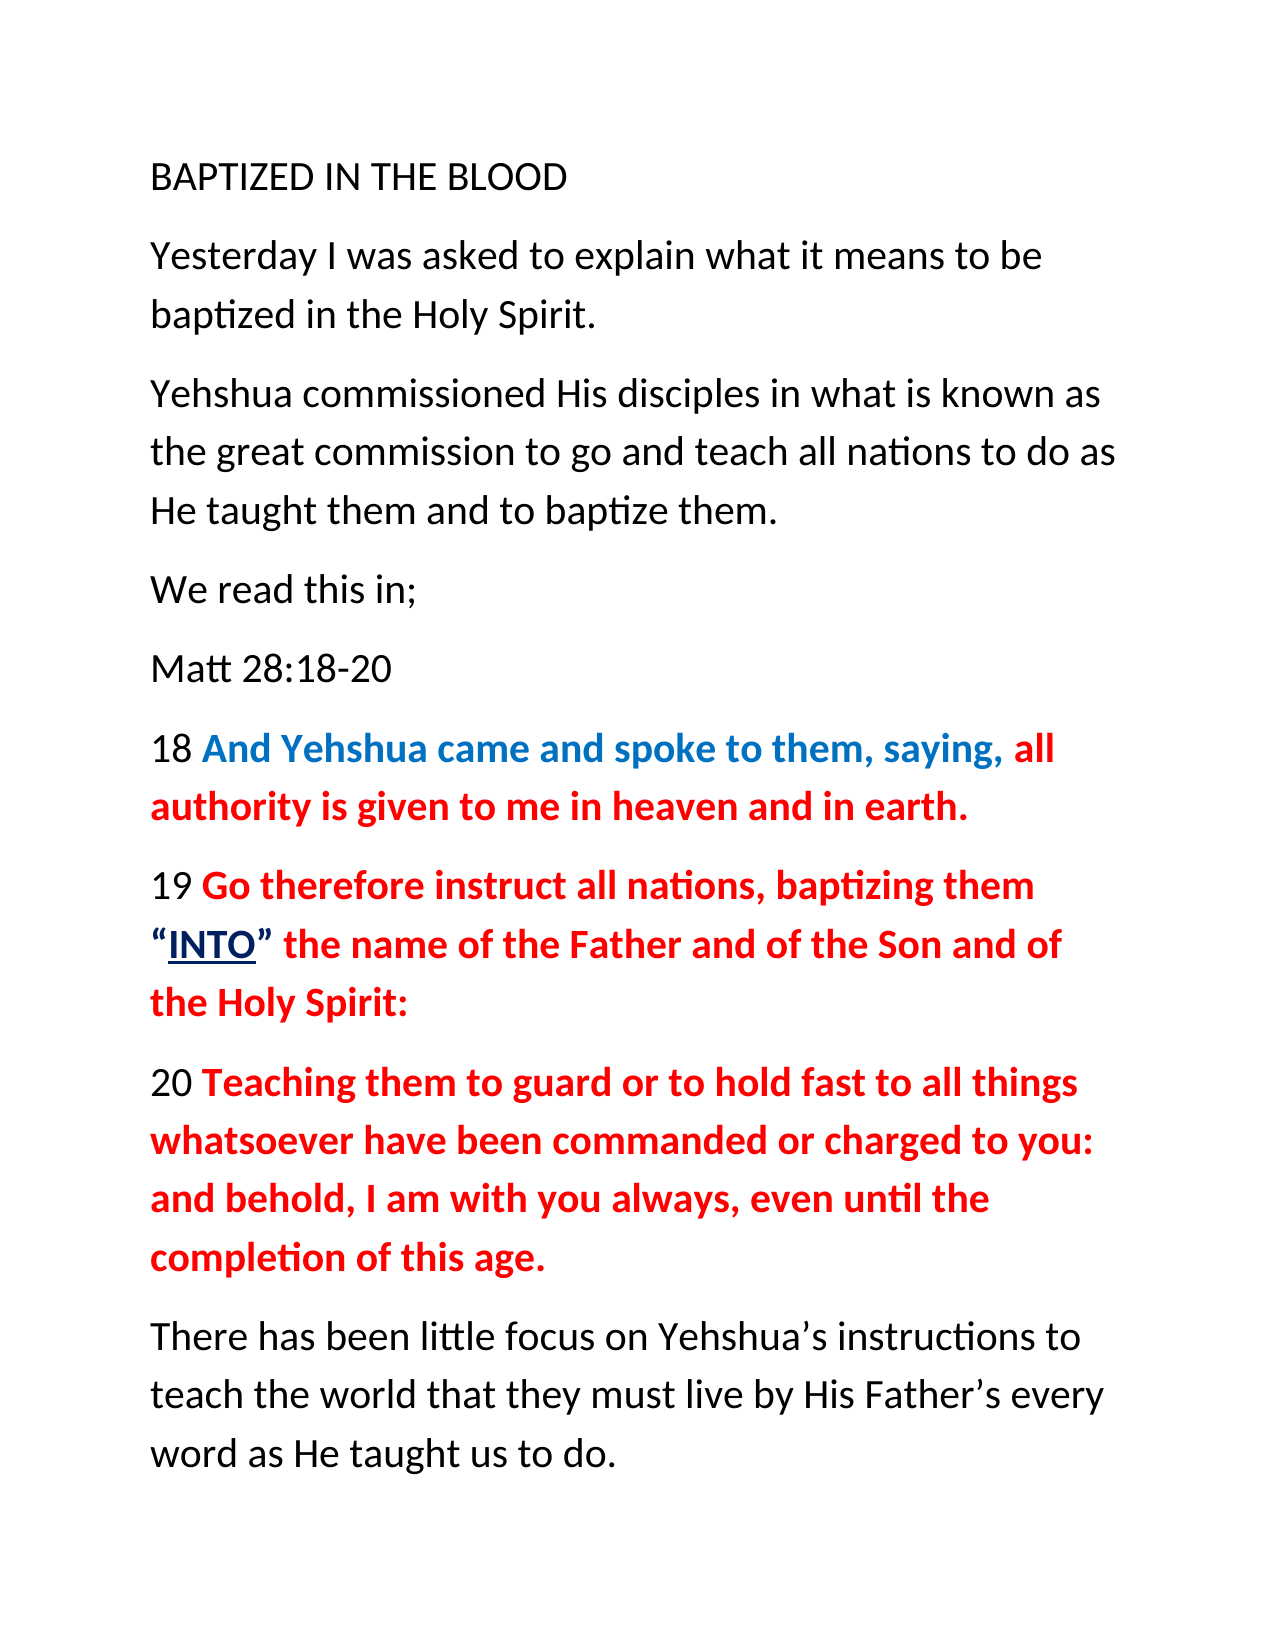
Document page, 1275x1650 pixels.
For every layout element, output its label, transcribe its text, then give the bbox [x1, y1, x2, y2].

text We read this in; [150, 563, 1125, 614]
text There has been little focus on Yehshua’s instructions to teach the world that they must live by His Father’s every word as He taught us to do. [150, 1310, 1125, 1478]
text Yesterday I was asked to explain what it means to be baptized in the Holy Spirit. [150, 229, 1125, 338]
text 18 And Yehshua came and spoke to them, saying, all authority is given to me in heaven and in earth. [150, 722, 1125, 831]
text BAPTIZED IN THE BLOOD [150, 150, 1125, 201]
text 19 Go therefore instruct all nations, baptizing them “INTO” the name of the Father and of the Son and of the Holy Spirit: [150, 859, 1125, 1027]
text Yehshua commissioned His disciples in what is known as the great commission to go and teach all nations to do as He taught them and to baptize them. [150, 367, 1125, 535]
text 20 Teaching them to guard or to hold fast to all things whatsoever have been commanded or charged to you: and behold, I am with you always, even until the completion of this age. [150, 1056, 1125, 1282]
text Matt 28:18-20 [150, 642, 1125, 693]
